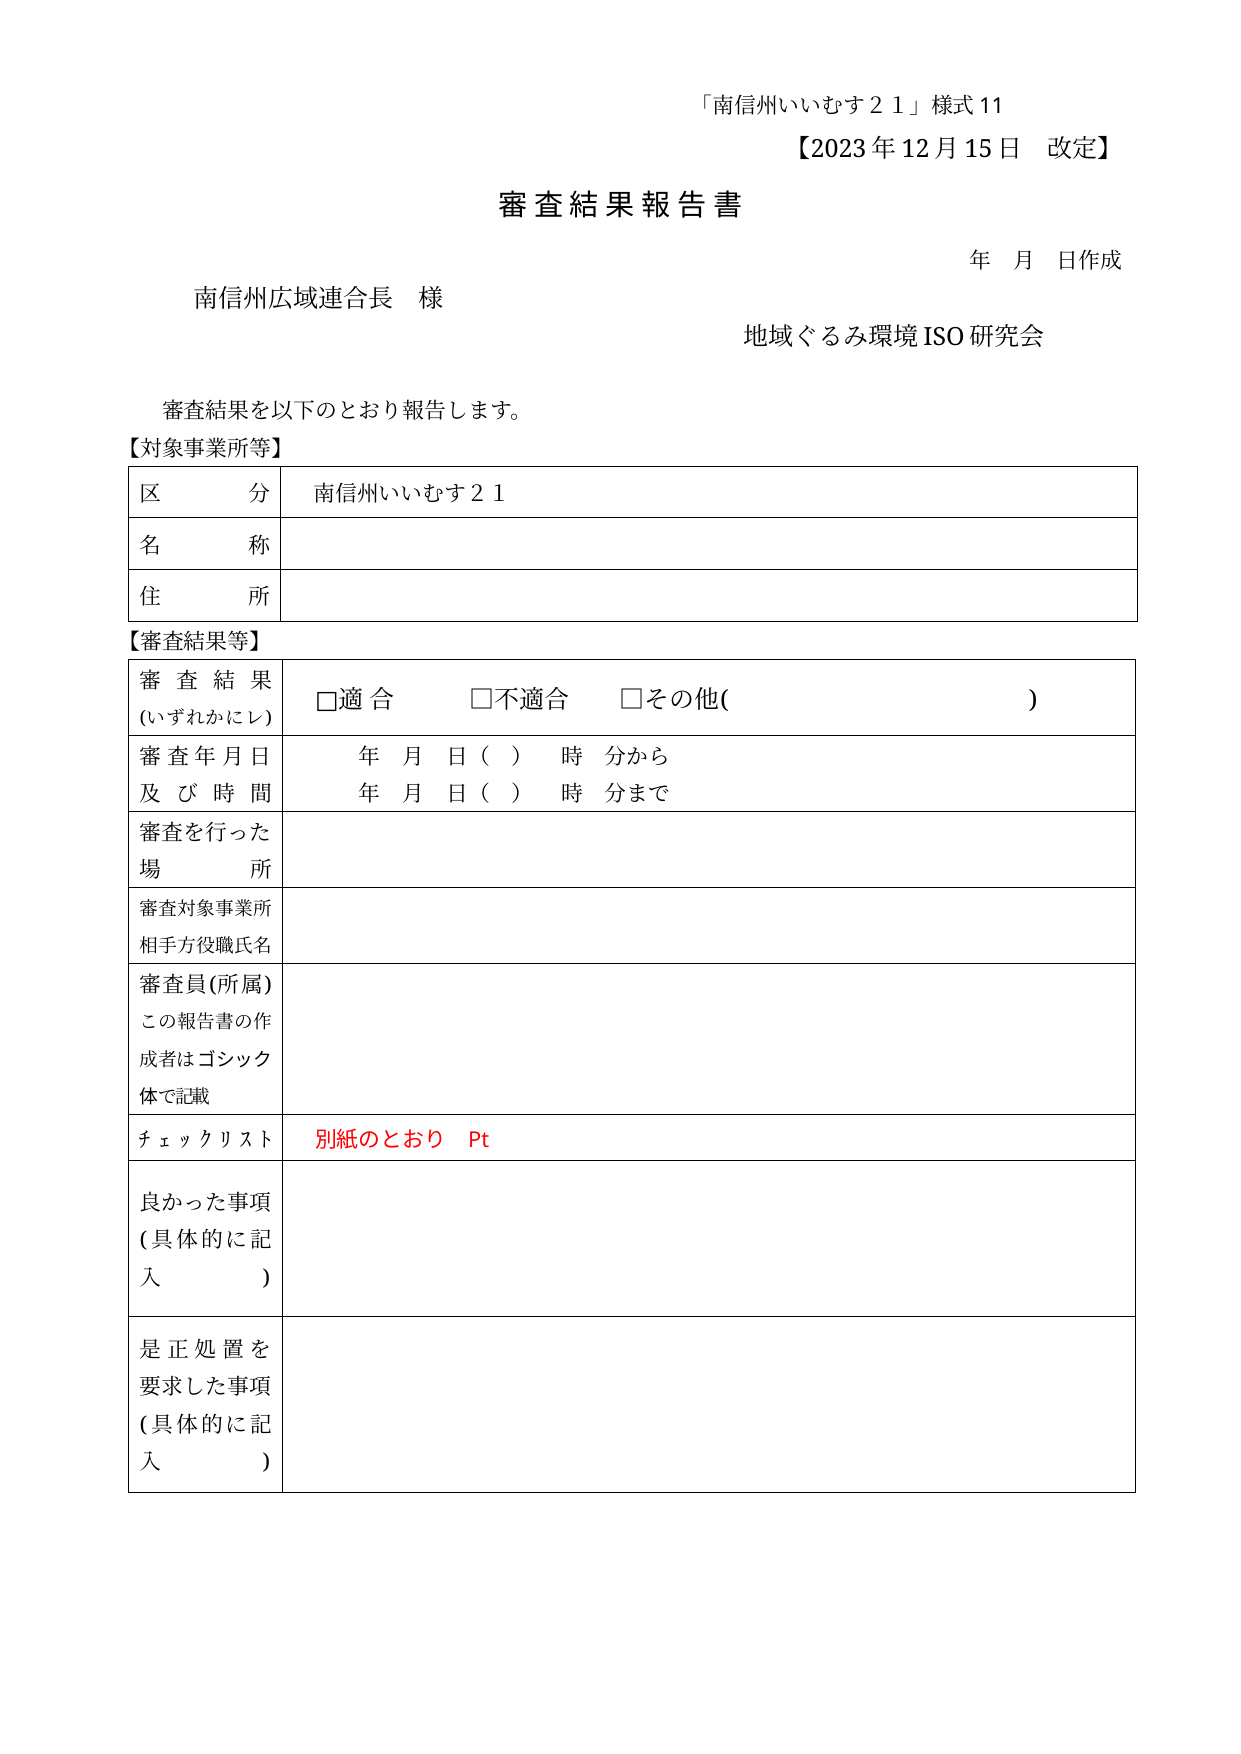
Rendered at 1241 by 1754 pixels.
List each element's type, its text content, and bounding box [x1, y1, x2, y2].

table_cell 年 月 日（ ） 時 分から 年 月 日（ ） 時 分まで [283, 736, 1135, 811]
table_cell 良かった事項 (具体的に記入) [129, 1161, 282, 1316]
table_cell 審査対象事業所 相手方役職氏名 [129, 888, 282, 963]
table_cell 審査員(所属) この報告書の作成者はゴシック体で記載 [129, 964, 282, 1114]
table_cell [283, 888, 1135, 963]
table_cell [281, 570, 1137, 621]
table_cell 是正処置を 要求した事項 (具体的に記入) [129, 1317, 282, 1492]
text 【対象事業所等】 [118, 428, 1122, 466]
table_header 南信州いいむす２１ [281, 467, 1137, 517]
table_header □適 合 □不適合 □その他( ) [283, 660, 1135, 735]
table_cell ﾁｪｯｸﾘｽﾄ [129, 1115, 282, 1160]
table_header 審査結果 (いずれかにレ) [129, 660, 282, 735]
text 南信州広域連合長 様 [118, 278, 1122, 316]
text 年 月 日作成 [118, 241, 1122, 278]
table_cell 審査年月日 及び時間 [129, 736, 282, 811]
text 【審査結果等】 [118, 622, 1122, 659]
table_cell [283, 1317, 1135, 1492]
table_cell 名称 [129, 518, 280, 569]
text 審査結果を以下のとおり報告します。 [118, 391, 1122, 428]
table_cell [283, 964, 1135, 1114]
table_cell 審査を行った場所 [129, 812, 282, 887]
text 【2023年12月15日 改定】 [118, 128, 1122, 166]
text 地域ぐるみ環境ISO研究会 [118, 316, 1122, 353]
table_cell [281, 518, 1137, 569]
table_header 区分 [129, 467, 280, 517]
table_cell 別紙のとおり Pt [283, 1115, 1135, 1160]
text 審査結果報告書 [118, 166, 1122, 241]
table_cell [283, 1161, 1135, 1316]
table_cell 住所 [129, 570, 280, 621]
table_cell [283, 812, 1135, 887]
